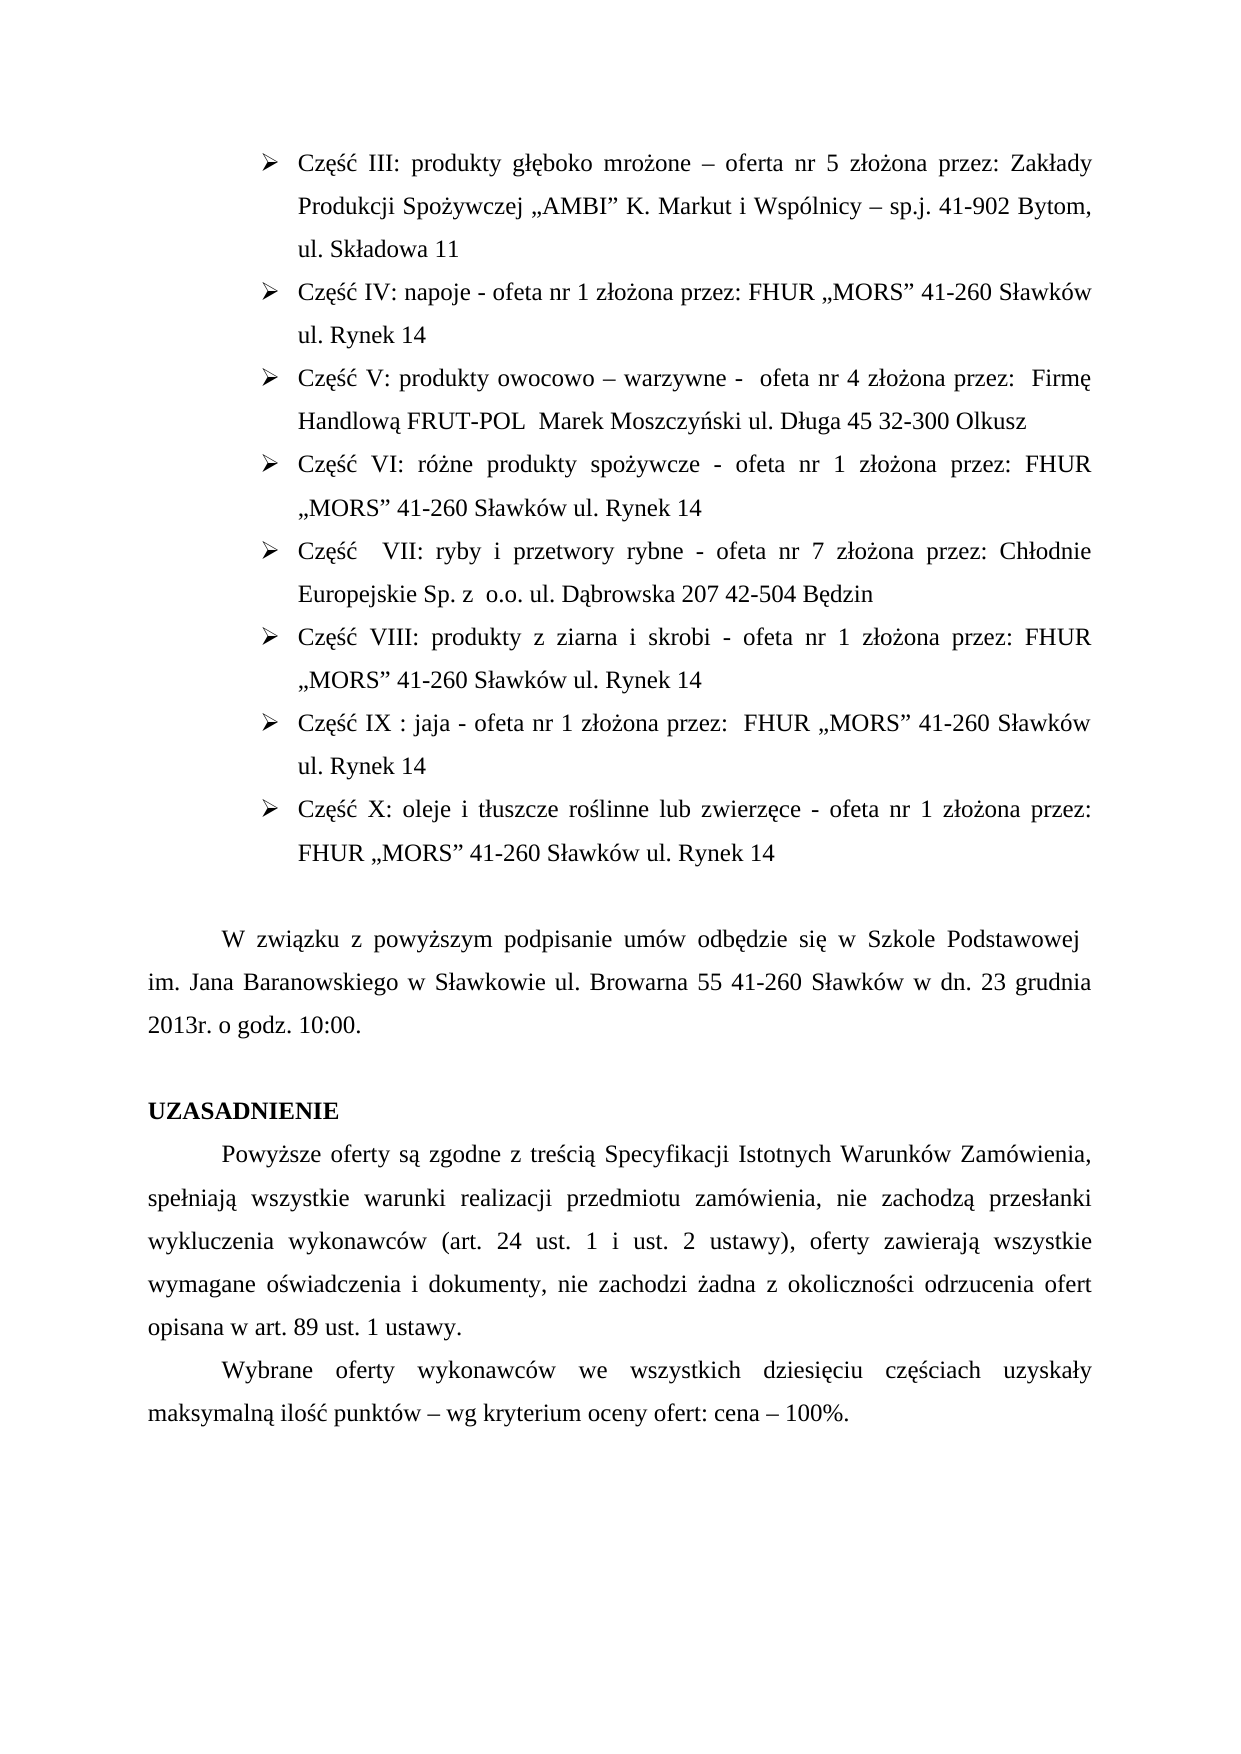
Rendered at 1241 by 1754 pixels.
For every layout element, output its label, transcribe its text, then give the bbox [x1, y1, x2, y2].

list Część VII: ryby i przetwory rybne - ofeta nr 7 złożona przez: Chłodnie Europejskie Sp. z o.o. ul. Dąbrowska 207 42-504 Będzin [260, 536, 1093, 608]
list Część V: produkty owocowo – warzywne - ofeta nr 4 złożona przez: Firmę Handlową FRUT-POL Marek Moszczyński ul. Długa 45 32-300 Olkusz [260, 363, 1093, 435]
list Część IX : jaja - ofeta nr 1 złożona przez: FHUR „MORS” 41-260 Sławków ul. Rynek 14 [260, 708, 1093, 780]
list Część VIII: produkty z ziarna i skrobi - ofeta nr 1 złożona przez: FHUR „MORS” 41-260 Sławków ul. Rynek 14 [260, 622, 1093, 694]
text UZASADNIENIE [148, 1096, 1093, 1125]
text Powyższe oferty są zgodne z treścią Specyfikacji Istotnych Warunków Zamówienia, spełniają wszystkie warunki realizacji przedmiotu zamówienia, nie zachodzą przesłanki wykluczenia wykonawców (art. 24 ust. 1 i ust. 2 ustawy), oferty zawierają wszystkie wymagane oświadczenia i dokumenty, nie zachodzi żadna z okoliczności odrzucenia ofert opisana w art. 89 ust. 1 ustawy. [148, 1139, 1093, 1341]
list Część VI: różne produkty spożywcze - ofeta nr 1 złożona przez: FHUR „MORS” 41-260 Sławków ul. Rynek 14 [260, 449, 1093, 521]
list Część IV: napoje - ofeta nr 1 złożona przez: FHUR „MORS” 41-260 Sławków ul. Rynek 14 [260, 277, 1093, 349]
text Wybrane oferty wykonawców we wszystkich dziesięciu częściach uzyskały maksymalną ilość punktów – wg kryterium oceny ofert: cena – 100%. [148, 1355, 1093, 1427]
list Część III: produkty głęboko mrożone – oferta nr 5 złożona przez: Zakłady Produkcji Spożywczej „AMBI” K. Markut i Wspólnicy – sp.j. 41-902 Bytom, ul. Składowa 11 [260, 148, 1093, 263]
list Część X: oleje i tłuszcze roślinne lub zwierzęce - ofeta nr 1 złożona przez: FHUR „MORS” 41-260 Sławków ul. Rynek 14 [260, 794, 1093, 866]
text W związku z powyższym podpisanie umów odbędzie się w Szkole Podstawowej im. Jana Baranowskiego w Sławkowie ul. Browarna 55 41-260 Sławków w dn. 23 grudnia 2013r. o godz. 10:00. [148, 924, 1093, 1039]
